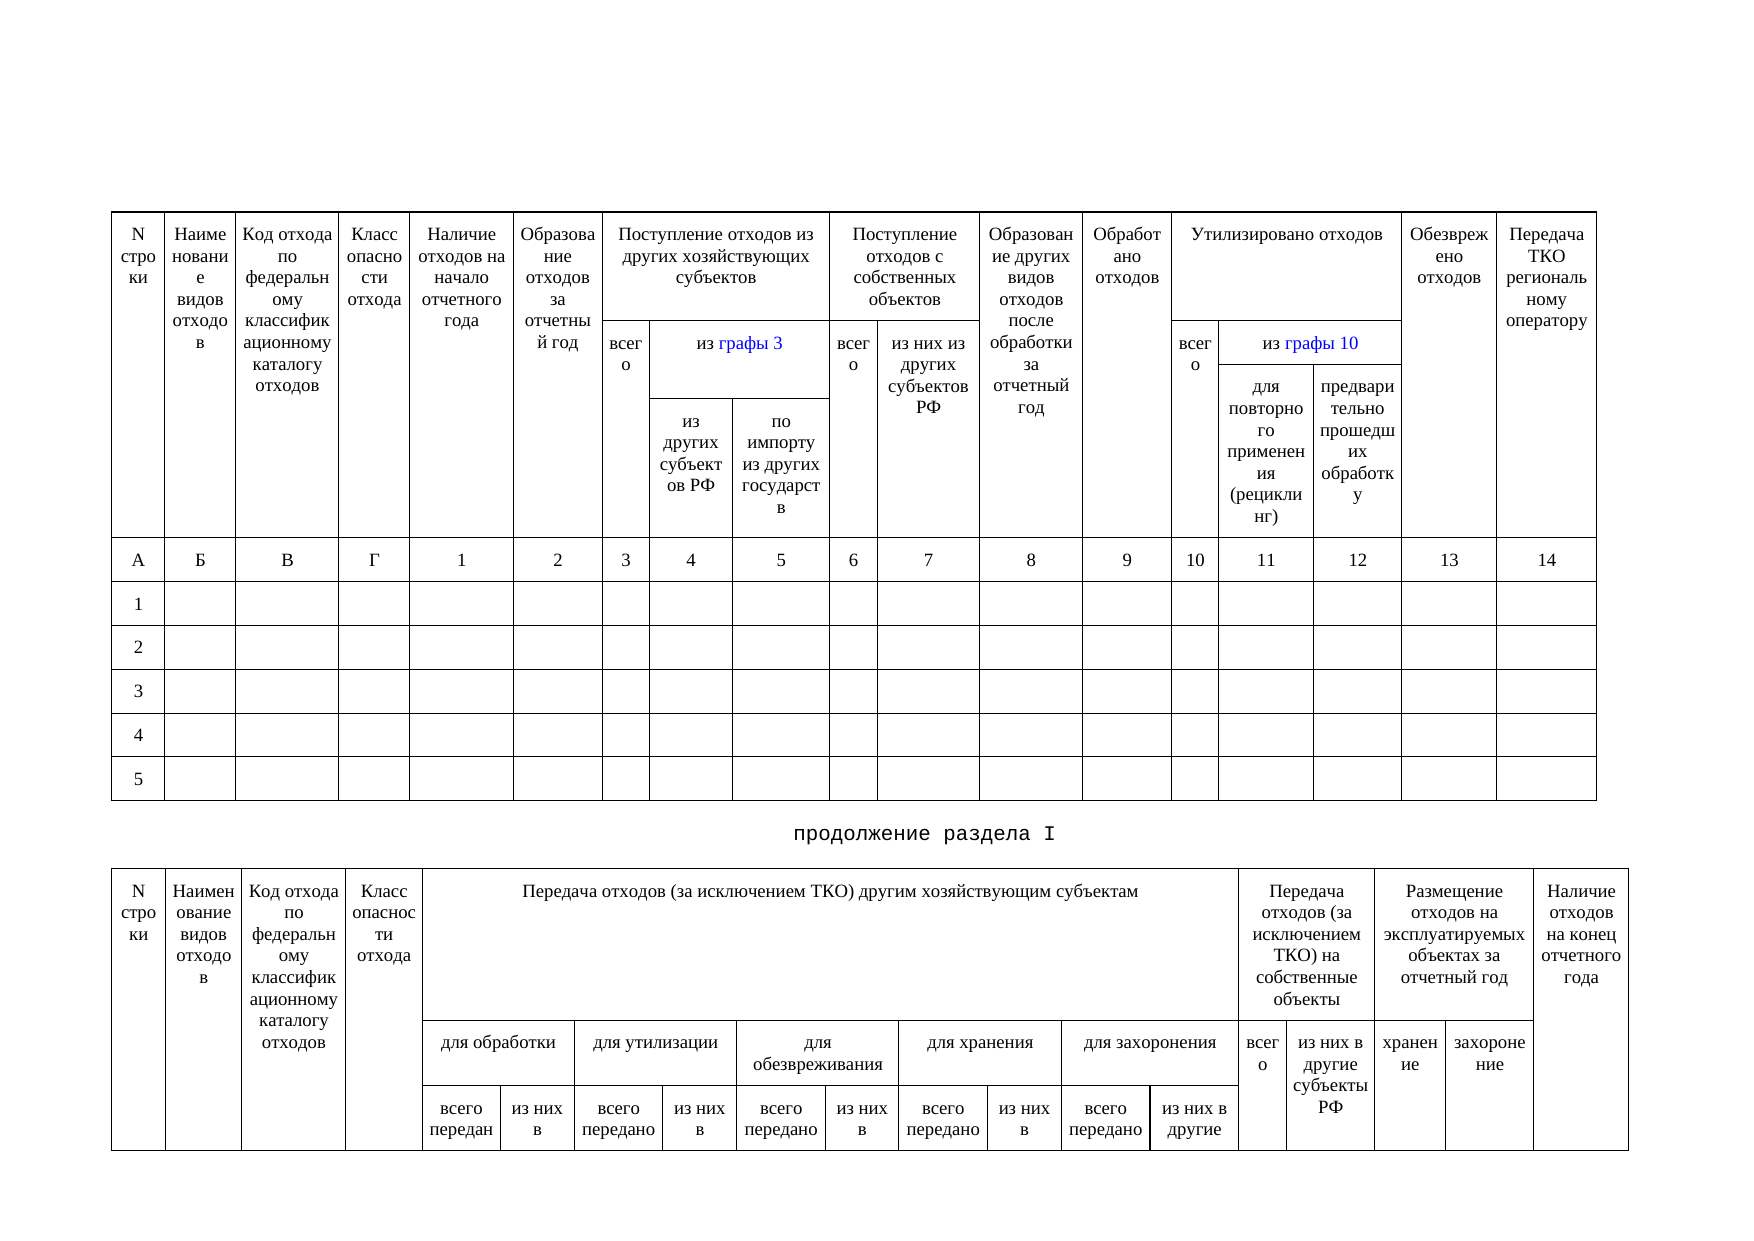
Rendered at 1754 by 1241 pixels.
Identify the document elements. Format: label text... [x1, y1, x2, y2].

table_cell [830, 757, 877, 800]
table_cell [165, 582, 235, 625]
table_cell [663, 1086, 736, 1150]
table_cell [575, 1086, 662, 1150]
table_cell [410, 757, 513, 800]
table_cell [339, 670, 409, 712]
table_cell 5 [733, 538, 829, 581]
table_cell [501, 1086, 574, 1150]
table_cell всего [830, 321, 877, 537]
table_header Передача отходов (за исключением ТКО) другим хозяйствующим субъектам [423, 869, 1238, 1019]
table_cell из графы 10 [1219, 321, 1401, 364]
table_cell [1151, 1086, 1238, 1150]
table_cell [830, 582, 877, 625]
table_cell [988, 1086, 1061, 1150]
table_cell [650, 670, 732, 712]
table_cell захоронение [1446, 1021, 1533, 1150]
table_cell [1314, 714, 1401, 756]
table_header Наличие отходов на начало отчетного года [410, 213, 513, 537]
table_cell из них в другие субъекты РФ [1287, 1021, 1374, 1150]
table_cell [650, 626, 732, 668]
table_cell 12 [1314, 538, 1401, 581]
table_header Передача ТКО региональному оператору [1497, 213, 1596, 537]
table_cell [410, 670, 513, 712]
table_header Класс опасности отхода [346, 869, 422, 1150]
table_cell [1497, 582, 1596, 625]
table_cell [603, 714, 649, 756]
table_cell 6 [830, 538, 877, 581]
table_cell 1 [410, 538, 513, 581]
table_header Класс опасности отхода [339, 213, 409, 537]
table_cell [733, 582, 829, 625]
table_cell [980, 670, 1082, 712]
table_cell 9 [1083, 538, 1171, 581]
table_cell [878, 626, 979, 668]
table_header Обработано отходов [1083, 213, 1171, 537]
table_cell [1219, 670, 1313, 712]
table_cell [899, 1086, 987, 1150]
table_cell [1497, 714, 1596, 756]
table_cell В [236, 538, 338, 581]
table_cell хранение [1375, 1021, 1445, 1150]
table_cell [339, 714, 409, 756]
table_cell [339, 757, 409, 800]
table_cell всего [603, 321, 649, 537]
table_cell [236, 626, 338, 668]
table_cell [514, 626, 602, 668]
table_cell [410, 714, 513, 756]
table_cell Б [165, 538, 235, 581]
table_cell 3 [112, 670, 164, 712]
table_cell всего [1172, 321, 1218, 537]
table_cell [1402, 757, 1496, 800]
table_cell [1497, 757, 1596, 800]
table_cell [1497, 670, 1596, 712]
table_cell [410, 582, 513, 625]
table_cell [1402, 626, 1496, 668]
table_header Код отхода по федеральному классификационному каталогу отходов [242, 869, 345, 1150]
table_cell [830, 714, 877, 756]
table_cell [165, 626, 235, 668]
table_cell [1083, 714, 1171, 756]
table_cell [603, 626, 649, 668]
table_cell [878, 757, 979, 800]
table_header Поступление отходов с собственных объектов [830, 213, 979, 320]
table_cell [514, 757, 602, 800]
table_cell [603, 757, 649, 800]
table_cell А [112, 538, 164, 581]
table_cell для обработки [423, 1021, 574, 1085]
table_cell [236, 714, 338, 756]
table_cell [339, 582, 409, 625]
table_cell [165, 670, 235, 712]
table_cell предварительно прошедших обработку [1314, 365, 1401, 537]
table_header Код отхода по федеральному классификационному каталогу отходов [236, 213, 338, 537]
table_cell 8 [980, 538, 1082, 581]
table_cell [514, 714, 602, 756]
table_cell всего [1239, 1021, 1286, 1150]
table_cell [650, 757, 732, 800]
table_header Наличие отходов на конец отчетного года [1534, 869, 1628, 1150]
table_cell [1172, 757, 1218, 800]
table_cell [650, 582, 732, 625]
table_cell [1172, 670, 1218, 712]
table_cell [410, 626, 513, 668]
table_cell [1219, 714, 1313, 756]
text продолжение раздела I [118, 823, 1636, 846]
table_cell 7 [878, 538, 979, 581]
table_cell [514, 582, 602, 625]
table_cell [1497, 626, 1596, 668]
table_cell для обезвреживания [737, 1021, 898, 1085]
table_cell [826, 1086, 898, 1150]
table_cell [1062, 1086, 1149, 1150]
table_cell для повторного применения (рециклинг) [1219, 365, 1313, 537]
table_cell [737, 1086, 825, 1150]
table_cell [1083, 670, 1171, 712]
table_header Утилизировано отходов [1172, 213, 1401, 320]
table_cell [165, 714, 235, 756]
table_cell [603, 582, 649, 625]
table_cell [236, 670, 338, 712]
table_cell [733, 757, 829, 800]
table_cell [733, 670, 829, 712]
table_cell 10 [1172, 538, 1218, 581]
table_cell [1314, 626, 1401, 668]
table_cell [1314, 670, 1401, 712]
table_cell [980, 626, 1082, 668]
table_cell [236, 582, 338, 625]
table_header Поступление отходов из других хозяйствующих субъектов [603, 213, 829, 320]
table_header Образование отходов за отчетный год [514, 213, 602, 537]
table_cell 5 [112, 757, 164, 800]
table_cell 14 [1497, 538, 1596, 581]
table_cell [1219, 582, 1313, 625]
table_header Размещение отходов на эксплуатируемых объектах за отчетный год [1375, 869, 1533, 1019]
table_cell [1172, 582, 1218, 625]
table_header Обезврежено отходов [1402, 213, 1496, 537]
table_header Наименование видов отходов [166, 869, 241, 1150]
table_cell из других субъектов РФ [650, 399, 732, 537]
table_cell из них из других субъектов РФ [878, 321, 979, 537]
table_cell [1402, 670, 1496, 712]
table_cell [980, 714, 1082, 756]
table_cell [980, 757, 1082, 800]
table_header N строки [112, 869, 165, 1150]
table_header N строки [112, 213, 164, 537]
table_cell [733, 714, 829, 756]
table_cell для утилизации [575, 1021, 736, 1085]
table_cell 13 [1402, 538, 1496, 581]
table_header Образование других видов отходов после обработки за отчетный год [980, 213, 1082, 537]
table_cell [165, 757, 235, 800]
table_cell [236, 757, 338, 800]
table_cell 11 [1219, 538, 1313, 581]
table_cell из графы 3 [650, 321, 829, 398]
table_cell [1402, 582, 1496, 625]
table_cell Г [339, 538, 409, 581]
table_cell [878, 670, 979, 712]
table_header Передача отходов (за исключением ТКО) на собственные объекты [1239, 869, 1374, 1019]
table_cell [423, 1086, 500, 1150]
table_cell 4 [112, 714, 164, 756]
table_header Наименование видов отходов [165, 213, 235, 537]
table_cell [878, 582, 979, 625]
table_cell [878, 714, 979, 756]
table_cell для хранения [899, 1021, 1061, 1085]
table_cell 3 [603, 538, 649, 581]
table_cell 4 [650, 538, 732, 581]
table_cell [980, 582, 1082, 625]
table_cell для захоронения [1062, 1021, 1238, 1085]
table_cell [1083, 582, 1171, 625]
table_cell [1219, 757, 1313, 800]
table_cell [650, 714, 732, 756]
table_cell [1402, 714, 1496, 756]
table_cell [514, 670, 602, 712]
table_cell [1083, 626, 1171, 668]
table_cell [1172, 626, 1218, 668]
table_cell [1172, 714, 1218, 756]
table_cell 2 [514, 538, 602, 581]
table_cell [830, 670, 877, 712]
table_cell [830, 626, 877, 668]
table_cell [733, 626, 829, 668]
table_cell [1314, 757, 1401, 800]
table_cell [339, 626, 409, 668]
table_cell по импорту из других государств [733, 399, 829, 537]
table_cell [1314, 582, 1401, 625]
table_cell [603, 670, 649, 712]
table_cell [1083, 757, 1171, 800]
table_cell 1 [112, 582, 164, 625]
table_cell [1219, 626, 1313, 668]
table_cell 2 [112, 626, 164, 668]
